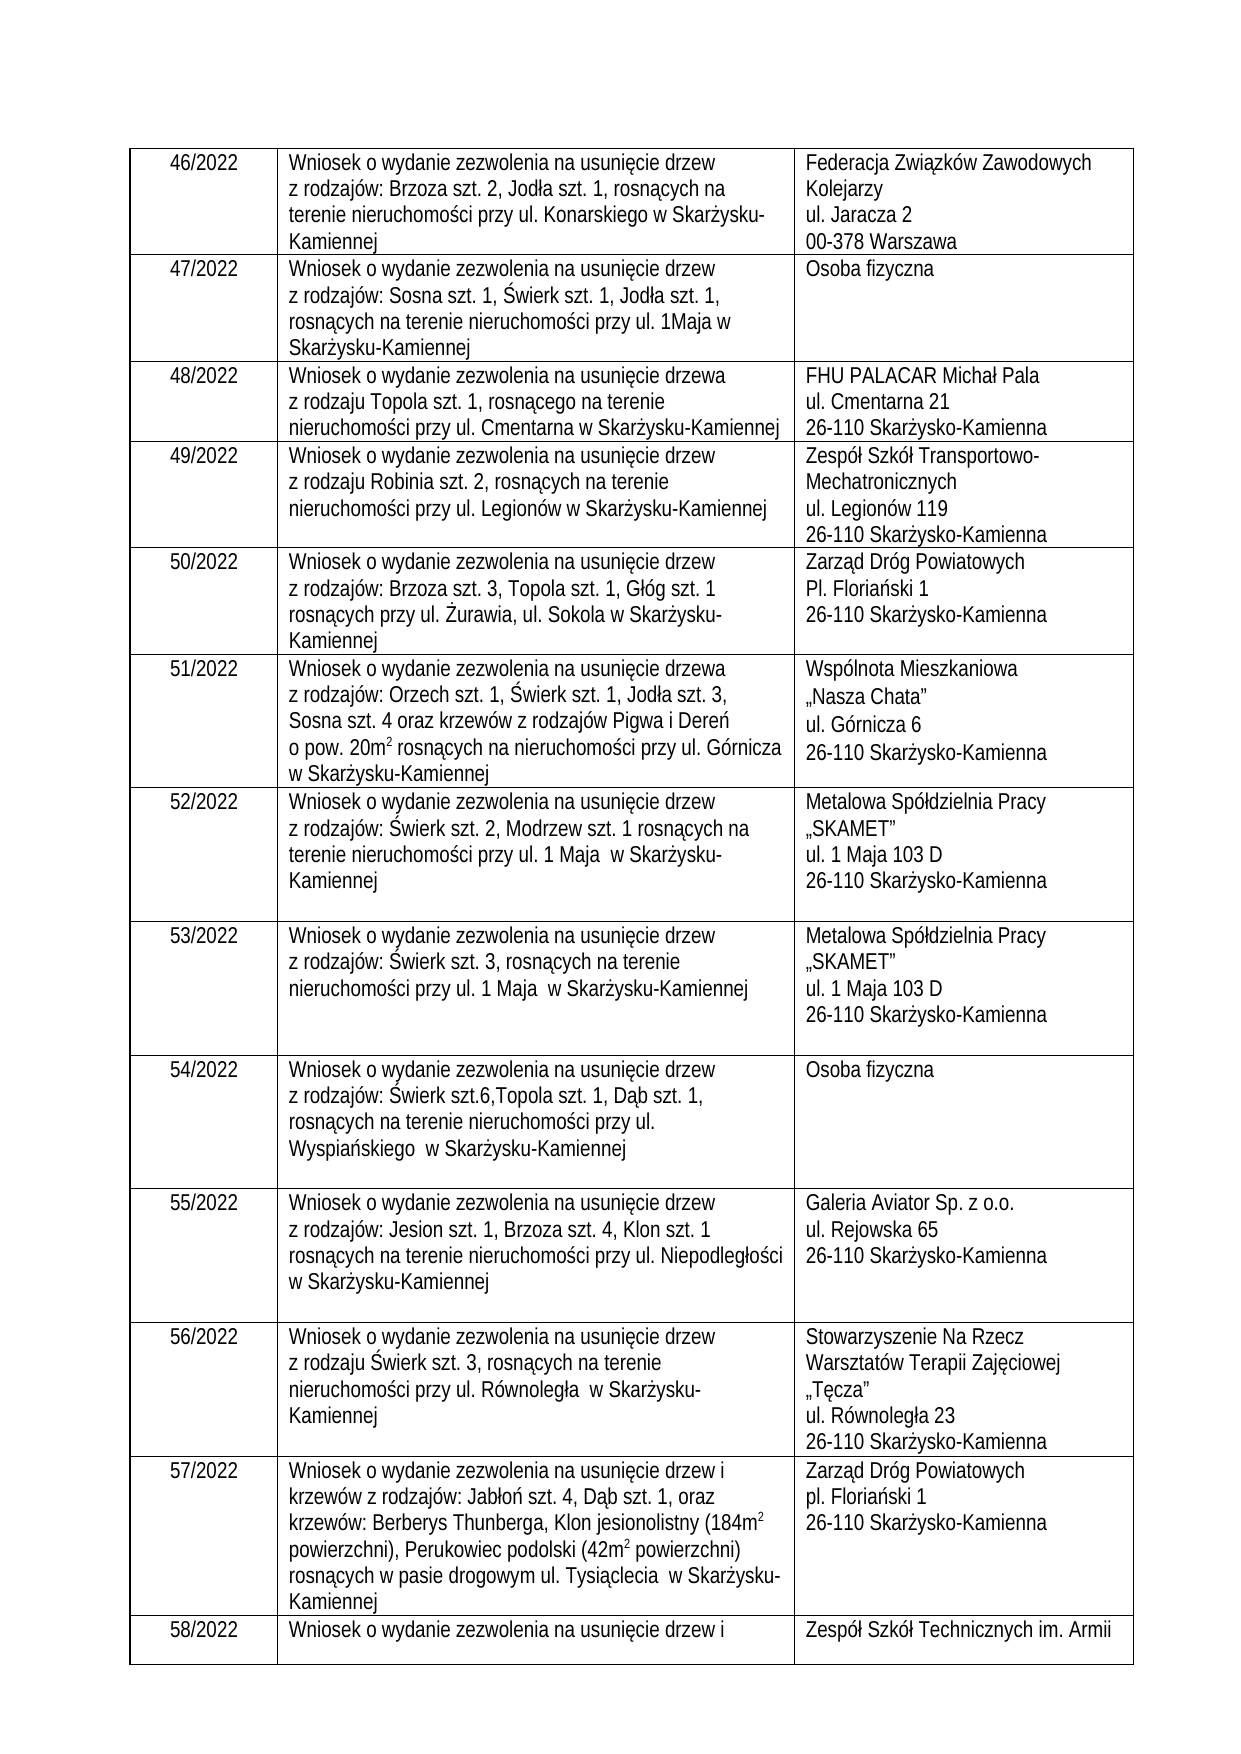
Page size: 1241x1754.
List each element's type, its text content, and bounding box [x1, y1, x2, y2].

table_cell 47/2022 [131, 255, 277, 361]
table_cell 57/2022 [131, 1457, 277, 1615]
table_cell 51/2022 [131, 655, 277, 787]
table_cell Wniosek o wydanie zezwolenia na usunięcie drzew z rodzajów: Świerk szt. 3, rosnących na terenie nieruchomości przy ul. 1 Maja w Skarżysku-Kamiennej [278, 922, 794, 1054]
table_cell Zarząd Dróg Powiatowych pl. Floriański 1 26-110 Skarżysko-Kamienna [795, 1457, 1133, 1615]
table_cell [795, 1616, 1133, 1664]
table_cell 46/2022 [131, 149, 277, 254]
table_cell Wniosek o wydanie zezwolenia na usunięcie drzew z rodzajów: Brzoza szt. 3, Topola szt. 1, Głóg szt. 1 rosnących przy ul. Żurawia, ul. Sokola w Skarżysku-Kamiennej [278, 548, 794, 654]
table_cell 58/2022 [131, 1616, 277, 1664]
table_cell 56/2022 [131, 1323, 277, 1456]
table_cell Metalowa Spółdzielnia Pracy „SKAMET” ul. 1 Maja 103 D 26-110 Skarżysko-Kamienna [795, 922, 1133, 1054]
table_cell 53/2022 [131, 922, 277, 1054]
table_cell Stowarzyszenie Na Rzecz Warsztatów Terapii Zajęciowej „Tęcza” ul. Równoległa 23 26-110 Skarżysko-Kamienna [795, 1323, 1133, 1456]
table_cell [278, 1616, 794, 1664]
table_cell Wniosek o wydanie zezwolenia na usunięcie drzewa z rodzaju Topola szt. 1, rosnącego na terenie nieruchomości przy ul. Cmentarna w Skarżysku-Kamiennej [278, 362, 794, 441]
table_cell Osoba fizyczna [795, 255, 1133, 361]
table_cell Wniosek o wydanie zezwolenia na usunięcie drzew i krzewów z rodzajów: Jabłoń szt. 4, Dąb szt. 1, oraz krzewów: Berberys Thunberga, Klon jesionolistny (184m2 powierzchni), Perukowiec podolski (42m2 powierzchni) rosnących w pasie drogowym ul. Tysiąclecia w Skarżysku-Kamiennej [278, 1457, 794, 1615]
table_cell Zespół Szkół Transportowo-Mechatronicznych ul. Legionów 119 26-110 Skarżysko-Kamienna [795, 442, 1133, 547]
table_cell Wniosek o wydanie zezwolenia na usunięcie drzew z rodzajów: Sosna szt. 1, Świerk szt. 1, Jodła szt. 1, rosnących na terenie nieruchomości przy ul. 1Maja w Skarżysku-Kamiennej [278, 255, 794, 361]
table_cell Wniosek o wydanie zezwolenia na usunięcie drzew z rodzaju Świerk szt. 3, rosnących na terenie nieruchomości przy ul. Równoległa w Skarżysku-Kamiennej [278, 1323, 794, 1456]
table_cell Wniosek o wydanie zezwolenia na usunięcie drzew z rodzajów: Świerk szt.6,Topola szt. 1, Dąb szt. 1, rosnących na terenie nieruchomości przy ul. Wyspiańskiego w Skarżysku-Kamiennej [278, 1056, 794, 1188]
table_cell 55/2022 [131, 1189, 277, 1322]
table_cell Wspólnota Mieszkaniowa „Nasza Chata” ul. Górnicza 6 26-110 Skarżysko-Kamienna [795, 655, 1133, 787]
table_cell Zarząd Dróg Powiatowych Pl. Floriański 1 26-110 Skarżysko-Kamienna [795, 548, 1133, 654]
table_cell Wniosek o wydanie zezwolenia na usunięcie drzew z rodzajów: Jesion szt. 1, Brzoza szt. 4, Klon szt. 1 rosnących na terenie nieruchomości przy ul. Niepodległości w Skarżysku-Kamiennej [278, 1189, 794, 1322]
table_cell Wniosek o wydanie zezwolenia na usunięcie drzew z rodzajów: Brzoza szt. 2, Jodła szt. 1, rosnących na terenie nieruchomości przy ul. Konarskiego w Skarżysku-Kamiennej [278, 149, 794, 254]
table_cell Federacja Związków Zawodowych Kolejarzy ul. Jaracza 2 00-378 Warszawa [795, 149, 1133, 254]
table_cell Wniosek o wydanie zezwolenia na usunięcie drzewa z rodzajów: Orzech szt. 1, Świerk szt. 1, Jodła szt. 3, Sosna szt. 4 oraz krzewów z rodzajów Pigwa i Dereń o pow. 20m2 rosnących na nieruchomości przy ul. Górnicza w Skarżysku-Kamiennej [278, 655, 794, 787]
table_cell 49/2022 [131, 442, 277, 547]
table_cell 52/2022 [131, 788, 277, 921]
table_cell 50/2022 [131, 548, 277, 654]
table_cell 54/2022 [131, 1056, 277, 1188]
table_cell Metalowa Spółdzielnia Pracy „SKAMET” ul. 1 Maja 103 D 26-110 Skarżysko-Kamienna [795, 788, 1133, 921]
table_cell Wniosek o wydanie zezwolenia na usunięcie drzew z rodzaju Robinia szt. 2, rosnących na terenie nieruchomości przy ul. Legionów w Skarżysku-Kamiennej [278, 442, 794, 547]
table_cell 48/2022 [131, 362, 277, 441]
table_cell Osoba fizyczna [795, 1056, 1133, 1188]
table_cell Wniosek o wydanie zezwolenia na usunięcie drzew z rodzajów: Świerk szt. 2, Modrzew szt. 1 rosnących na terenie nieruchomości przy ul. 1 Maja w Skarżysku-Kamiennej [278, 788, 794, 921]
table_cell Galeria Aviator Sp. z o.o. ul. Rejowska 65 26-110 Skarżysko-Kamienna [795, 1189, 1133, 1322]
table_cell FHU PALACAR Michał Pala ul. Cmentarna 21 26-110 Skarżysko-Kamienna [795, 362, 1133, 441]
